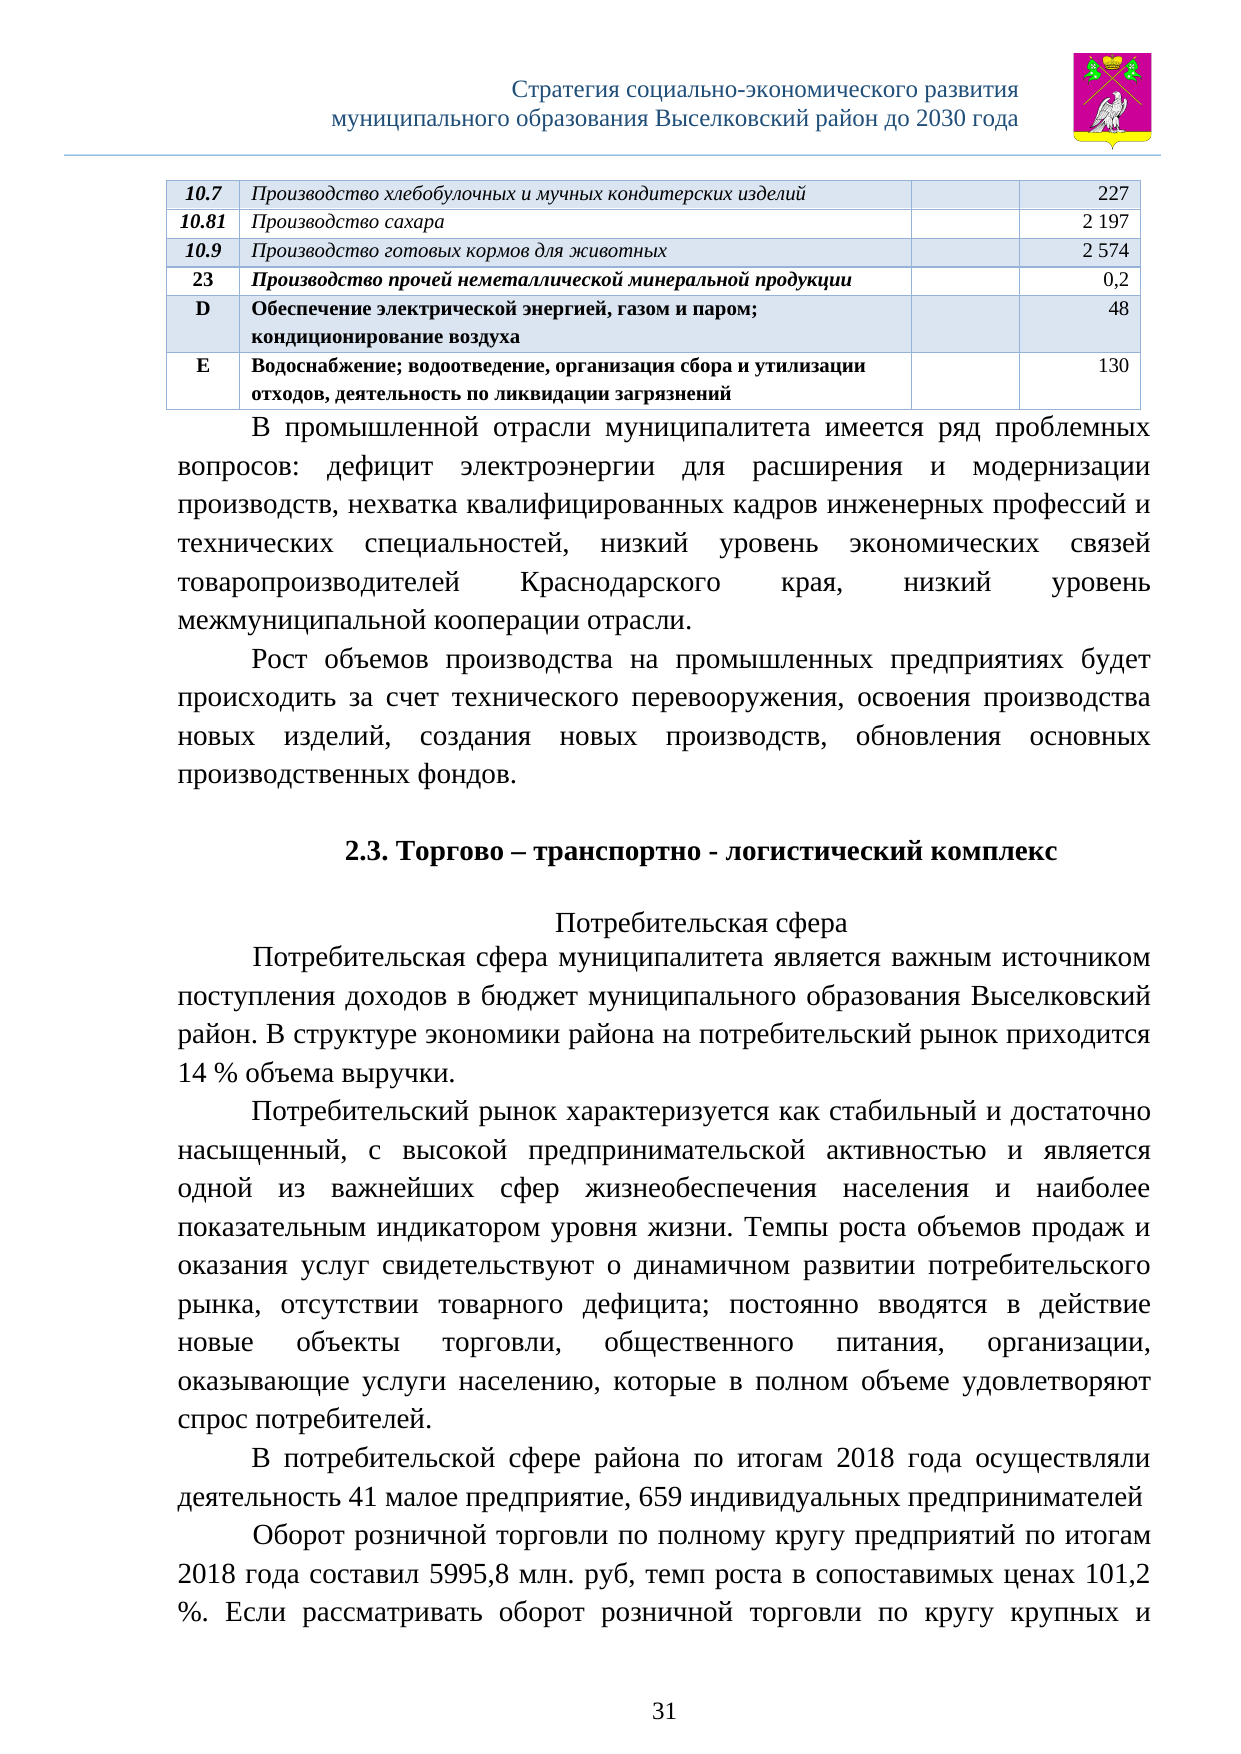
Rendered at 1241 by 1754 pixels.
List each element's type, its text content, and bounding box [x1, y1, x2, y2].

table_cell [912, 181, 1019, 208]
table_cell 227 [1020, 181, 1140, 208]
table_cell Производство сахара [240, 210, 911, 237]
table_cell 48 [1020, 296, 1140, 352]
text В промышленной отрасли муниципалитета имеется ряд проблемных вопросов: дефицит электроэнергии для расширения и модернизации производств, нехватка квалифицированных кадров инженерных профессий и технических специальностей, низкий уровень экономических связей товаропроизводителей Краснодарского края, низкий уровень межмуниципальной кооперации отрасли. [177, 409, 1152, 636]
table_cell Производство хлебобулочных и мучных кондитерских изделий [240, 181, 911, 208]
text Потребительская сфера муниципалитета является важным источником поступления доходов в бюджет муниципального образования Выселковский район. В структуре экономики района на потребительский рынок приходится 14 % объема выручки. [177, 939, 1152, 1088]
table_cell [912, 353, 1019, 408]
table_cell 10.9 [167, 239, 239, 266]
table_cell Производство готовых кормов для животных [240, 239, 911, 266]
table_cell [912, 296, 1019, 352]
text Потребительский рынок характеризуется как стабильный и достаточно насыщенный, с высокой предпринимательской активностью и является одной из важнейших сфер жизнеобеспечения населения и наиболее показательным индикатором уровня жизни. Темпы роста объемов продаж и оказания услуг свидетельствуют о динамичном развитии потребительского рынка, отсутствии товарного дефицита; постоянно вводятся в действие новые объекты торговли, общественного питания, организации, оказывающие услуги населению, которые в полном объеме удовлетворяют спрос потребителей. [177, 1093, 1152, 1435]
table_cell 130 [1020, 353, 1140, 408]
table_cell Обеспечение электрической энергией, газом и паром; кондиционирование воздуха [240, 296, 911, 352]
table_cell Производство прочей неметаллической минеральной продукции [240, 268, 911, 295]
table_cell Водоснабжение; водоотведение, организация сбора и утилизации отходов, деятельность по ликвидации загрязнений [240, 353, 911, 408]
picture [1073, 53, 1152, 150]
text Рост объемов производства на промышленных предприятиях будет происходить за счет технического перевооружения, освоения производства новых изделий, создания новых производств, обновления основных производственных фондов. [177, 641, 1152, 790]
table_cell 2 197 [1020, 210, 1140, 237]
text В потребительской сфере района по итогам 2018 года осуществляли деятельность 41 малое предприятие, 659 индивидуальных предпринимателей [177, 1440, 1152, 1512]
table_cell 2 574 [1020, 239, 1140, 266]
table_cell 10.81 [167, 210, 239, 237]
table_cell [912, 268, 1019, 295]
table_cell 0,2 [1020, 268, 1140, 295]
table_cell E [167, 353, 239, 408]
table_cell 23 [167, 268, 239, 295]
text 2.3. Торгово – транспортно - логистический комплекс [177, 833, 1152, 867]
table_cell [912, 239, 1019, 266]
table_cell D [167, 296, 239, 352]
table_cell [912, 210, 1019, 237]
text Потребительская сфера [177, 906, 1152, 939]
table_cell 10.7 [167, 181, 239, 208]
